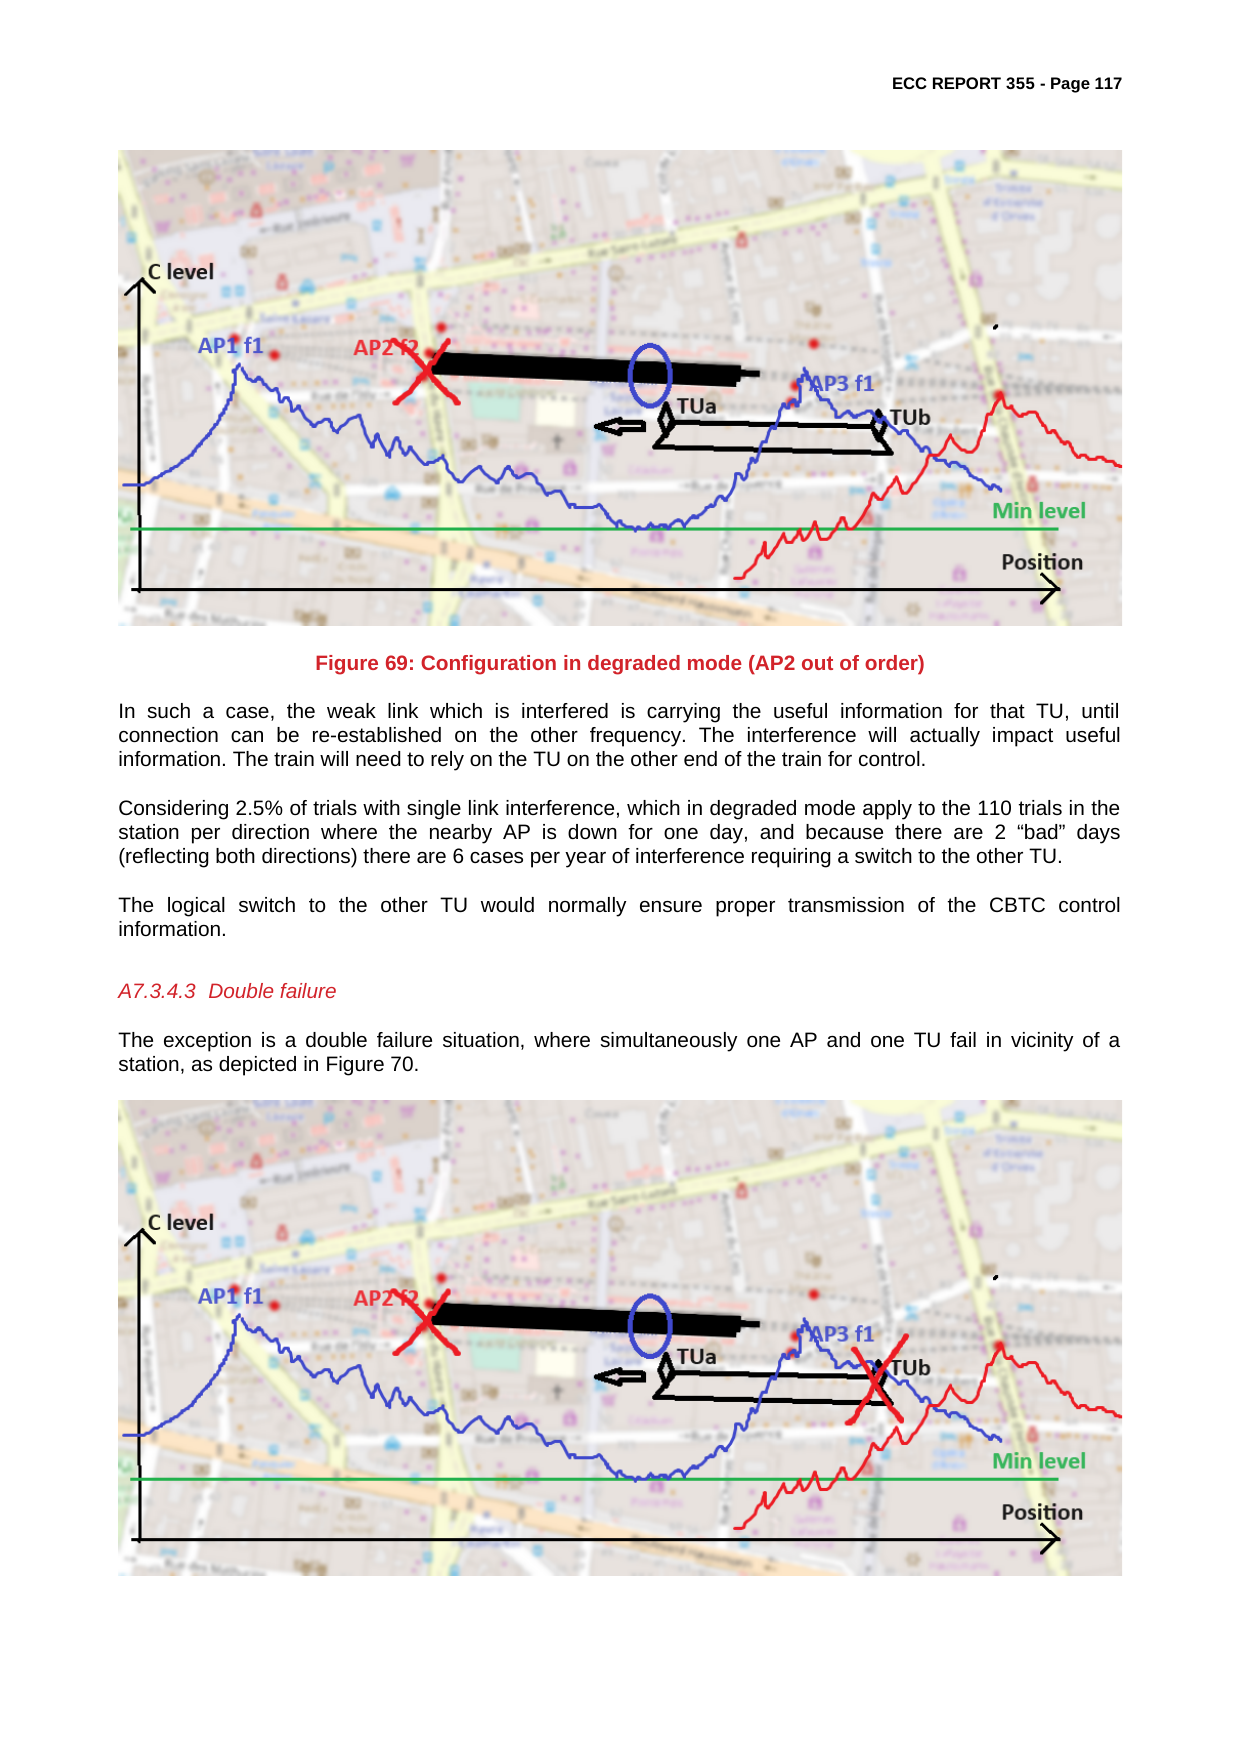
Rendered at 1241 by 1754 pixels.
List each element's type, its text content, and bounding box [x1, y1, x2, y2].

text Figure 69: Configuration in degraded mode (AP2 out of order) [118, 650, 1122, 674]
text Considering 2.5% of trials with single link interference, which in degraded mode apply to the 110 trials in the station per direction where the nearby AP is down for one day, and because there are 2 “bad” days (reflecting both directions) there are 6 cases per year of interference requiring a switch to the other TU. [118, 796, 1122, 868]
text The exception is a double failure situation, where simultaneously one AP and one TU fail in vicinity of a station, as depicted in Figure 70. [118, 1027, 1122, 1075]
text The logical switch to the other TU would normally ensure proper transmission of the CBTC control information. [118, 893, 1122, 941]
subtitle Double failure [118, 978, 1122, 1002]
picture [118, 150, 1123, 626]
text In such a case, the weak link which is interfered is carrying the useful information for that TU, until connection can be re-established on the other frequency. The interference will actually impact useful information. The train will need to rely on the TU on the other end of the train for control. [118, 699, 1122, 771]
picture [118, 1100, 1123, 1576]
